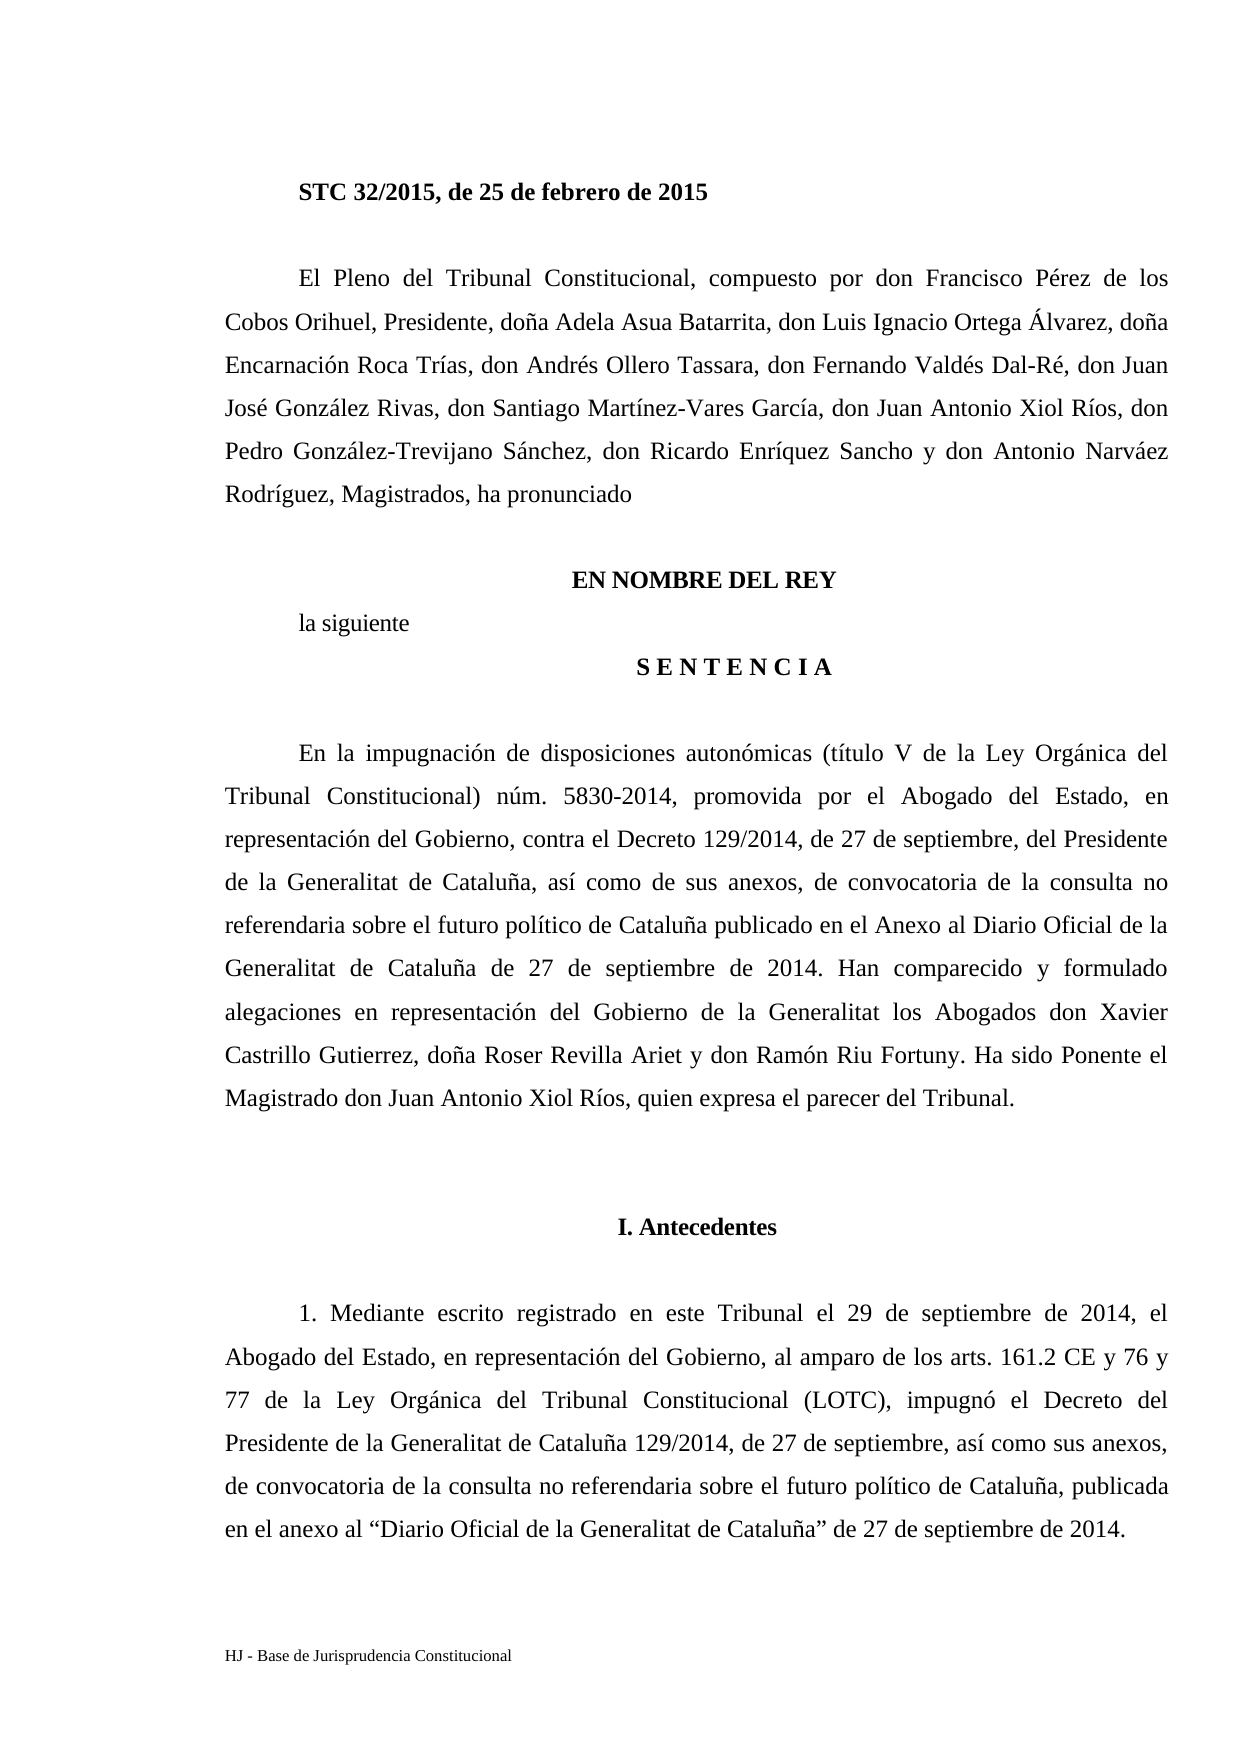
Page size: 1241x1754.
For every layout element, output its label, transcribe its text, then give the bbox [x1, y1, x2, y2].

text 1. Mediante escrito registrado en este Tribunal el 29 de septiembre de 2014, el Abogado del Estado, en representación del Gobierno, al amparo de los arts. 161.2 CE y 76 y 77 de la Ley Orgánica del Tribunal Constitucional (LOTC), impugnó el Decreto del Presidente de la Generalitat de Cataluña 129/2014, de 27 de septiembre, así como sus anexos, de convocatoria de la consulta no referendaria sobre el futuro político de Cataluña, publicada en el anexo al “Diario Oficial de la Generalitat de Cataluña” de 27 de septiembre de 2014. [224, 1298, 1169, 1543]
text EN NOMBRE DEL REY [224, 565, 1110, 594]
text la siguiente [224, 608, 1110, 637]
text El Pleno del Tribunal Constitucional, compuesto por don Francisco Pérez de los Cobos Orihuel, Presidente, doña Adela Asua Batarrita, don Luis Ignacio Ortega Álvarez, doña Encarnación Roca Trías, don Andrés Ollero Tassara, don Fernando Valdés Dal-Ré, don Juan José González Rivas, don Santiago Martínez-Vares García, don Juan Antonio Xiol Ríos, don Pedro González-Trevijano Sánchez, don Ricardo Enríquez Sancho y don Antonio Narváez Rodríguez, Magistrados, ha pronunciado [224, 263, 1169, 508]
text En la impugnación de disposiciones autonómicas (título V de la Ley Orgánica del Tribunal Constitucional) núm. 5830-2014, promovida por el Abogado del Estado, en representación del Gobierno, contra el Decreto 129/2014, de 27 de septiembre, del Presidente de la Generalitat de Cataluña, así como de sus anexos, de convocatoria de la consulta no referendaria sobre el futuro político de Cataluña publicado en el Anexo al Diario Oficial de la Generalitat de Cataluña de 27 de septiembre de 2014. Han comparecido y formulado alegaciones en representación del Gobierno de la Generalitat los Abogados don Xavier Castrillo Gutierrez, doña Roser Revilla Ariet y don Ramón Riu Fortuny. Ha sido Ponente el Magistrado don Juan Antonio Xiol Ríos, quien expresa el parecer del Tribunal. [224, 738, 1169, 1112]
text S E N T E N C I A [224, 652, 1169, 680]
text STC 32/2015, de 25 de febrero de 2015 [224, 177, 1169, 206]
text I. Antecedentes [224, 1212, 1169, 1241]
